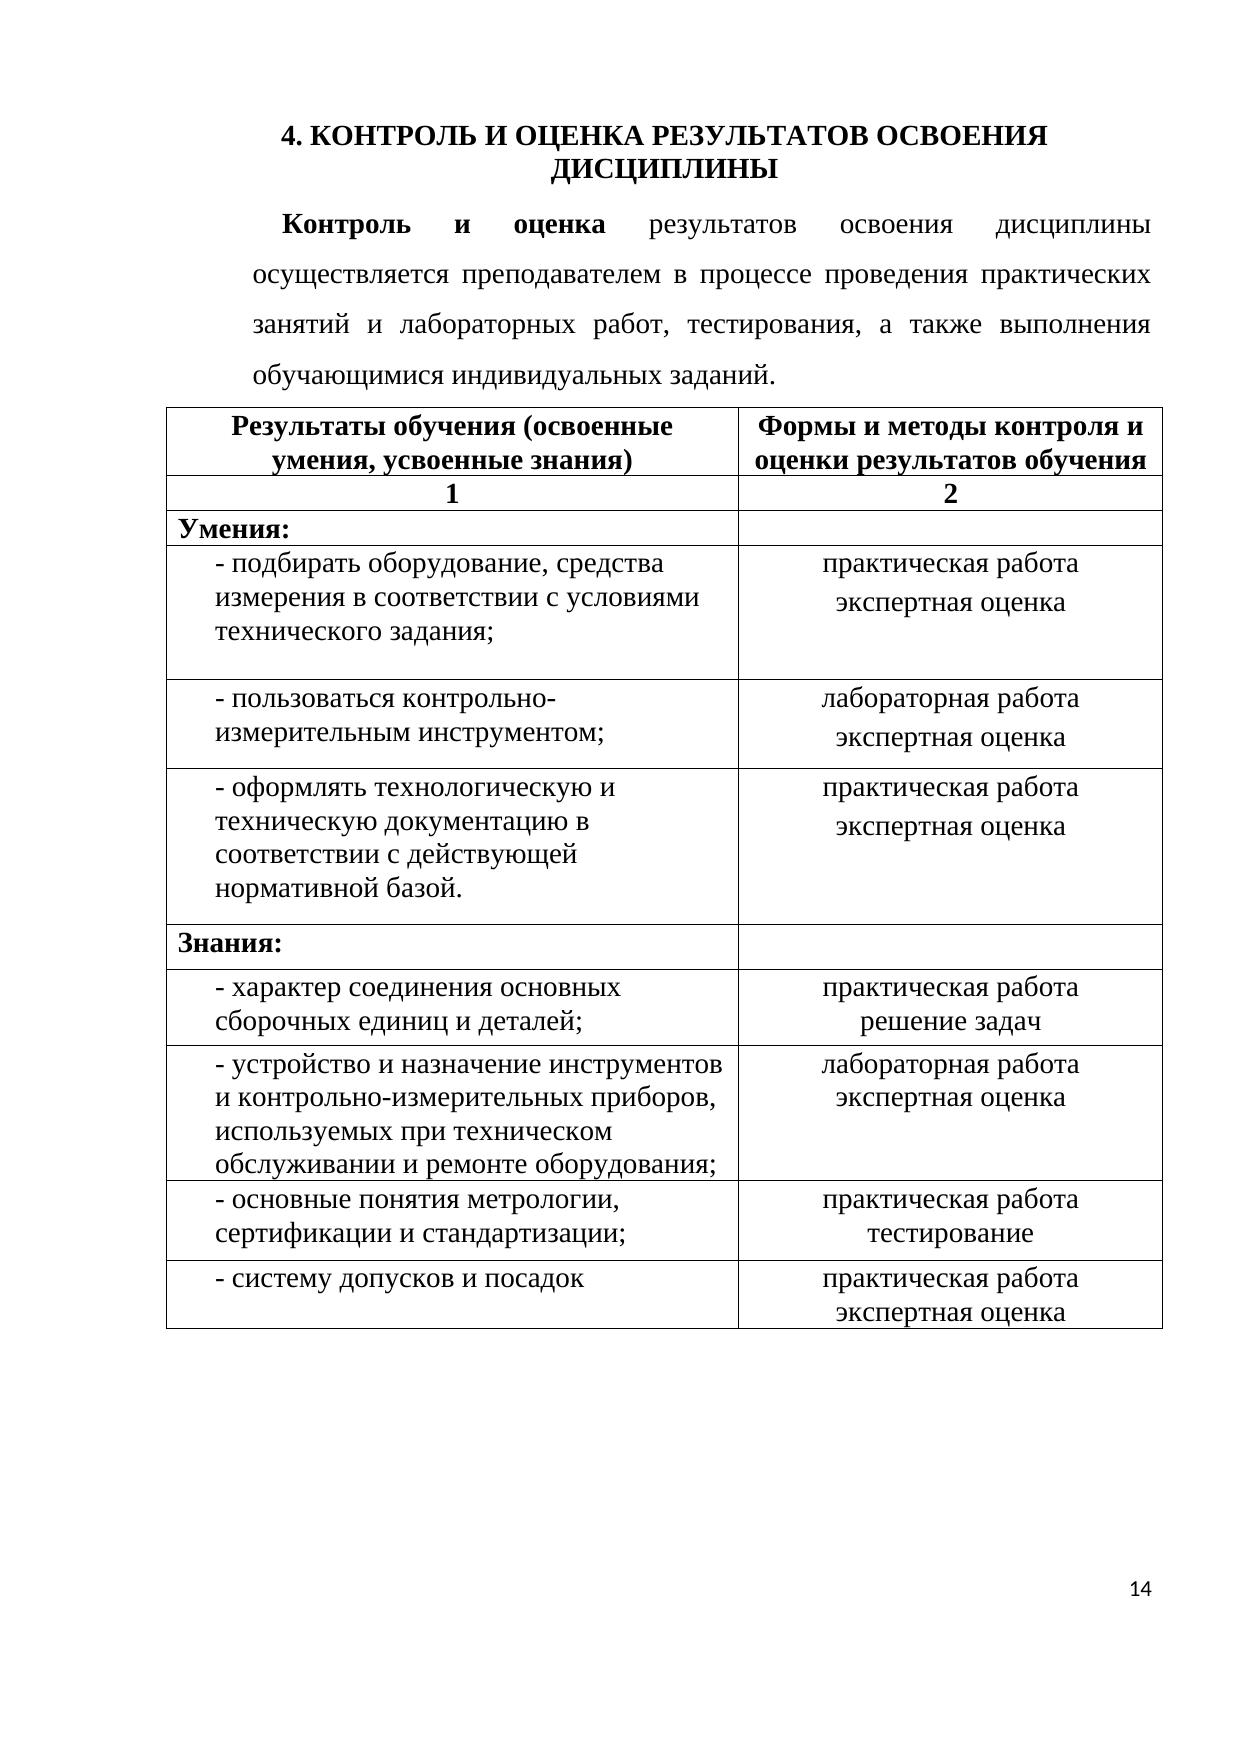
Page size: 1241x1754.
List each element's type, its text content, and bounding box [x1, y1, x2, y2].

table_cell практическая работа экспертная оценка [739, 1261, 1162, 1328]
table_header Формы и методы контроля и оценки результатов обучения [739, 408, 1162, 475]
table_cell практическая работа экспертная оценка [739, 769, 1162, 924]
table_cell - характер соединения основных сборочных единиц и деталей; [167, 970, 738, 1045]
table_cell 2 [739, 476, 1162, 510]
table_cell - оформлять технологическую и техническую документацию в соответствии с действующей нормативной базой. [167, 769, 738, 924]
table_cell - пользоваться контрольно-измерительным инструментом; [167, 680, 738, 768]
table_cell Знания: [167, 925, 738, 968]
text Контроль и оценка результатов освоения дисциплины осуществляется преподавателем в процессе проведения практических занятий и лабораторных работ, тестирования, а также выполнения обучающимися индивидуальных заданий. [252, 206, 1152, 391]
table_header Результаты обучения (освоенные умения, усвоенные знания) [167, 408, 738, 475]
table_cell практическая работа экспертная оценка [739, 546, 1162, 679]
table_cell [739, 925, 1162, 968]
table_cell Умения: [167, 511, 738, 544]
table_cell - подбирать оборудование, средства измерения в соответствии с условиями технического задания; [167, 546, 738, 679]
table_cell - систему допусков и посадок [167, 1261, 738, 1328]
table_cell лабораторная работа экспертная оценка [739, 680, 1162, 768]
text 4. Контроль и оценка результатов освоения дисциплины [177, 118, 1152, 185]
table_cell лабораторная работа экспертная оценка [739, 1046, 1162, 1180]
table_cell - основные понятия метрологии, сертификации и стандартизации; [167, 1181, 738, 1259]
table_cell [739, 511, 1162, 544]
table_cell практическая работа решение задач [739, 970, 1162, 1045]
table_cell 1 [167, 476, 738, 510]
table_cell - устройство и назначение инструментов и контрольно-измерительных приборов, используемых при техническом обслуживании и ремонте оборудования; [167, 1046, 738, 1180]
table_cell практическая работа тестирование [739, 1181, 1162, 1259]
